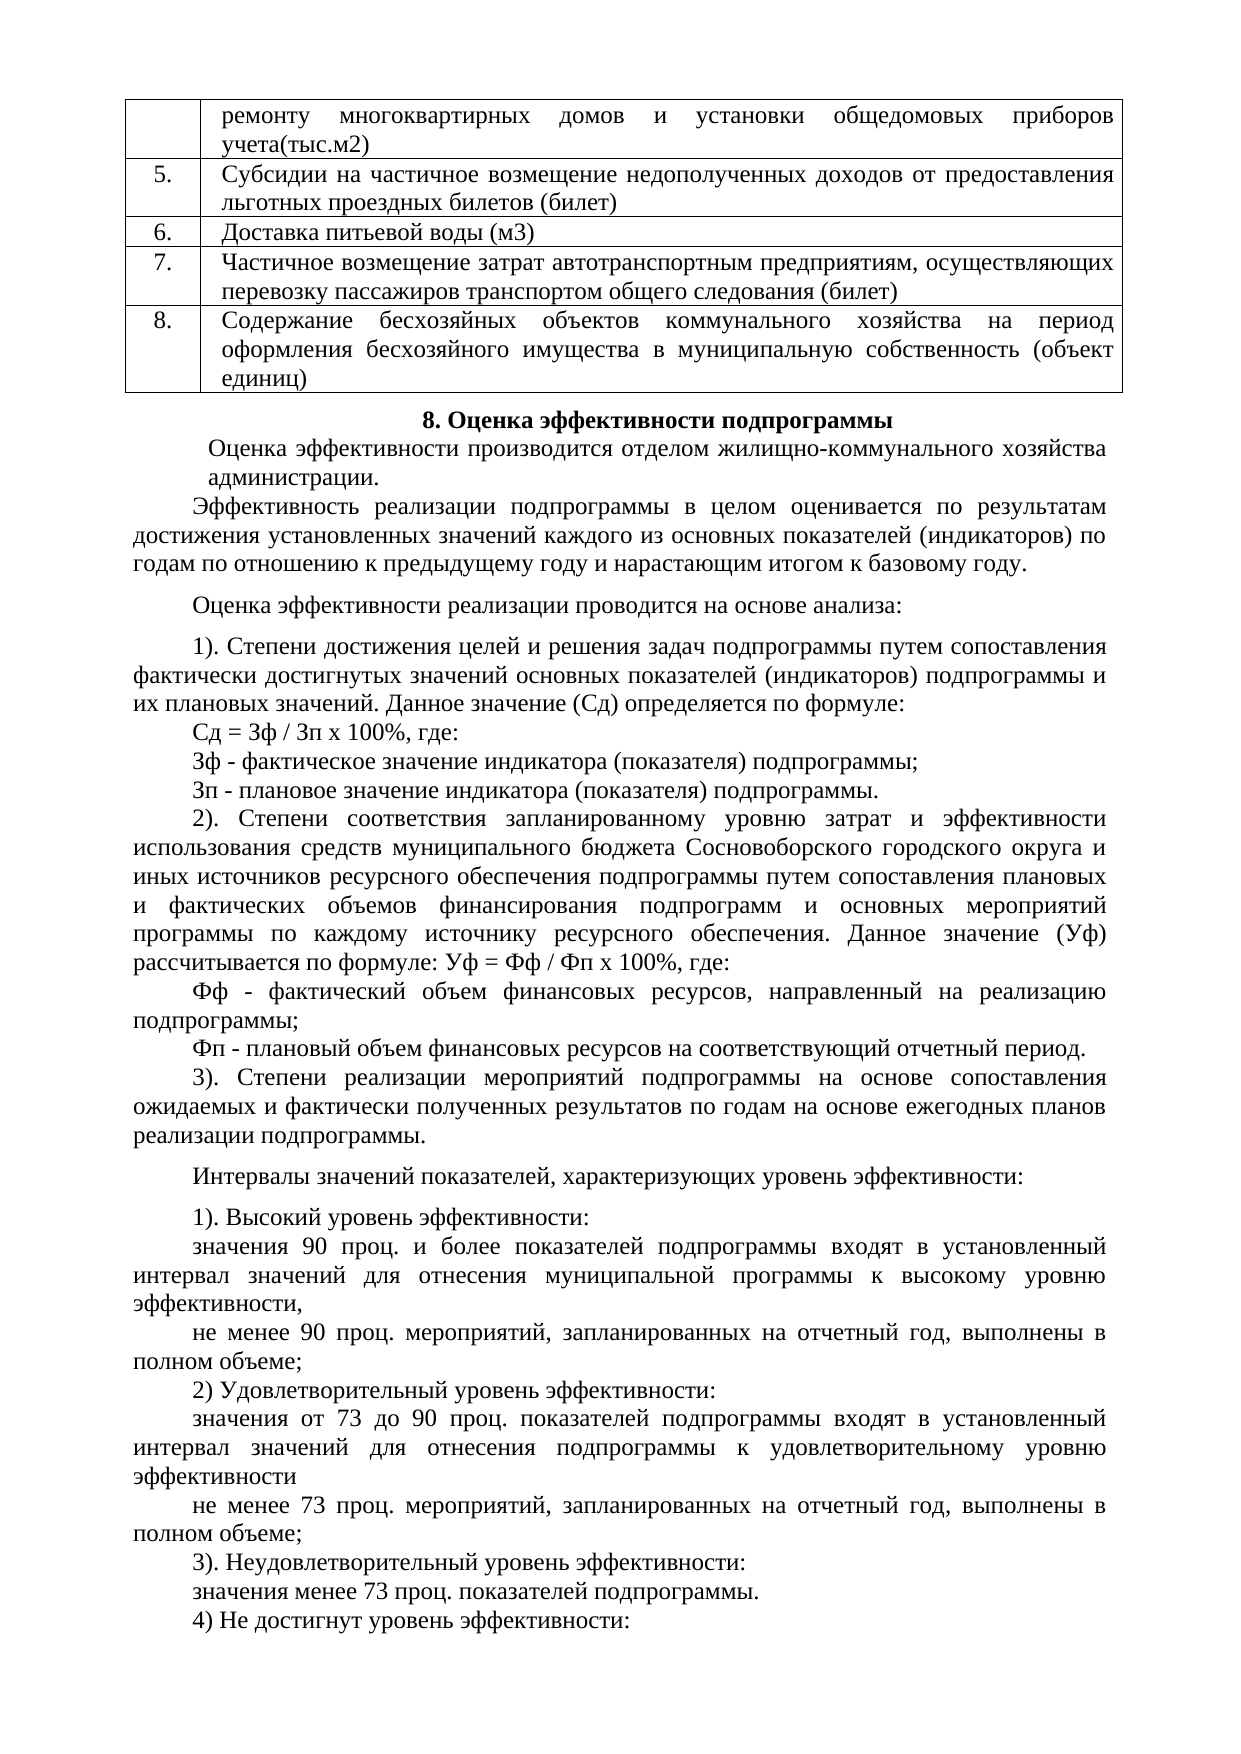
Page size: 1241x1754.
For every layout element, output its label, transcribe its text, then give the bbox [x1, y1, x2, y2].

text Эффективность реализации подпрограммы в целом оценивается по результатам достижения установленных значений каждого из основных показателей (индикаторов) по годам по отношению к предыдущему году и нарастающим итогом к базовому году. [133, 491, 1107, 577]
table_cell Доставка питьевой воды (м3) [201, 217, 1122, 246]
table_cell 7. [126, 247, 200, 304]
text Зп - плановое значение индикатора (показателя) подпрограммы. [133, 775, 1107, 803]
text 1). Степени достижения целей и решения задач подпрограммы путем сопоставления фактически достигнутых значений основных показателей (индикаторов) подпрограммы и их плановых значений. Данное значение (Сд) определяется по формуле: [133, 631, 1107, 717]
text Зф - фактическое значение индикатора (показателя) подпрограммы; [133, 746, 1107, 775]
table_cell Частичное возмещение затрат автотранспортным предприятиям, осуществляющих перевозку пассажиров транспортом общего следования (билет) [201, 247, 1122, 304]
text значения менее 73 проц. показателей подпрограммы. [133, 1576, 1107, 1605]
text Сд = Зф / Зп x 100%, где: [133, 717, 1107, 746]
text 4) Не достигнут уровень эффективности: [133, 1605, 1107, 1633]
text 3). Степени реализации мероприятий подпрограммы на основе сопоставления ожидаемых и фактически полученных результатов по годам на основе ежегодных планов реализации подпрограммы. [133, 1062, 1107, 1148]
text 3). Неудовлетворительный уровень эффективности: [133, 1547, 1107, 1576]
text Фп - плановый объем финансовых ресурсов на соответствующий отчетный период. [133, 1033, 1107, 1062]
text Фф - фактический объем финансовых ресурсов, направленный на реализацию подпрограммы; [133, 976, 1107, 1033]
text 2). Степени соответствия запланированному уровню затрат и эффективности использования средств муниципального бюджета Сосновоборского городского округа и иных источников ресурсного обеспечения подпрограммы путем сопоставления плановых и фактических объемов финансирования подпрограмм и основных мероприятий программы по каждому источнику ресурсного обеспечения. Данное значение (Уф) рассчитывается по формуле: Уф = Фф / Фп x 100%, где: [133, 803, 1107, 976]
text 2) Удовлетворительный уровень эффективности: [133, 1375, 1107, 1403]
table_cell Субсидии на частичное возмещение недополученных доходов от предоставления льготных проездных билетов (билет) [201, 159, 1122, 216]
table_cell 5. [126, 159, 200, 216]
text не менее 90 проц. мероприятий, запланированных на отчетный год, выполнены в полном объеме; [133, 1317, 1107, 1375]
text Оценка эффективности реализации проводится на основе анализа: [133, 590, 1107, 618]
table_cell 6. [126, 217, 200, 246]
table_cell Содержание бесхозяйных объектов коммунального хозяйства на период оформления бесхозяйного имущества в муниципальную собственность (объект единиц) [201, 306, 1122, 392]
text не менее 73 проц. мероприятий, запланированных на отчетный год, выполнены в полном объеме; [133, 1490, 1107, 1547]
text Интервалы значений показателей, характеризующих уровень эффективности: [133, 1161, 1107, 1190]
text 1). Высокий уровень эффективности: [133, 1202, 1107, 1231]
table_cell 4. [126, 100, 200, 158]
text значения 90 проц. и более показателей подпрограммы входят в установленный интервал значений для отнесения муниципальной программы к высокому уровню эффективности, [133, 1231, 1107, 1317]
table_cell 8. [126, 306, 200, 392]
text 8. Оценка эффективности подпрограммы [208, 405, 1107, 433]
text Оценка эффективности производится отделом жилищно-коммунального хозяйства администрации. [208, 433, 1107, 491]
text значения от 73 до 90 проц. показателей подпрограммы входят в установленный интервал значений для отнесения подпрограммы к удовлетворительному уровню эффективности [133, 1403, 1107, 1490]
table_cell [201, 100, 1122, 158]
